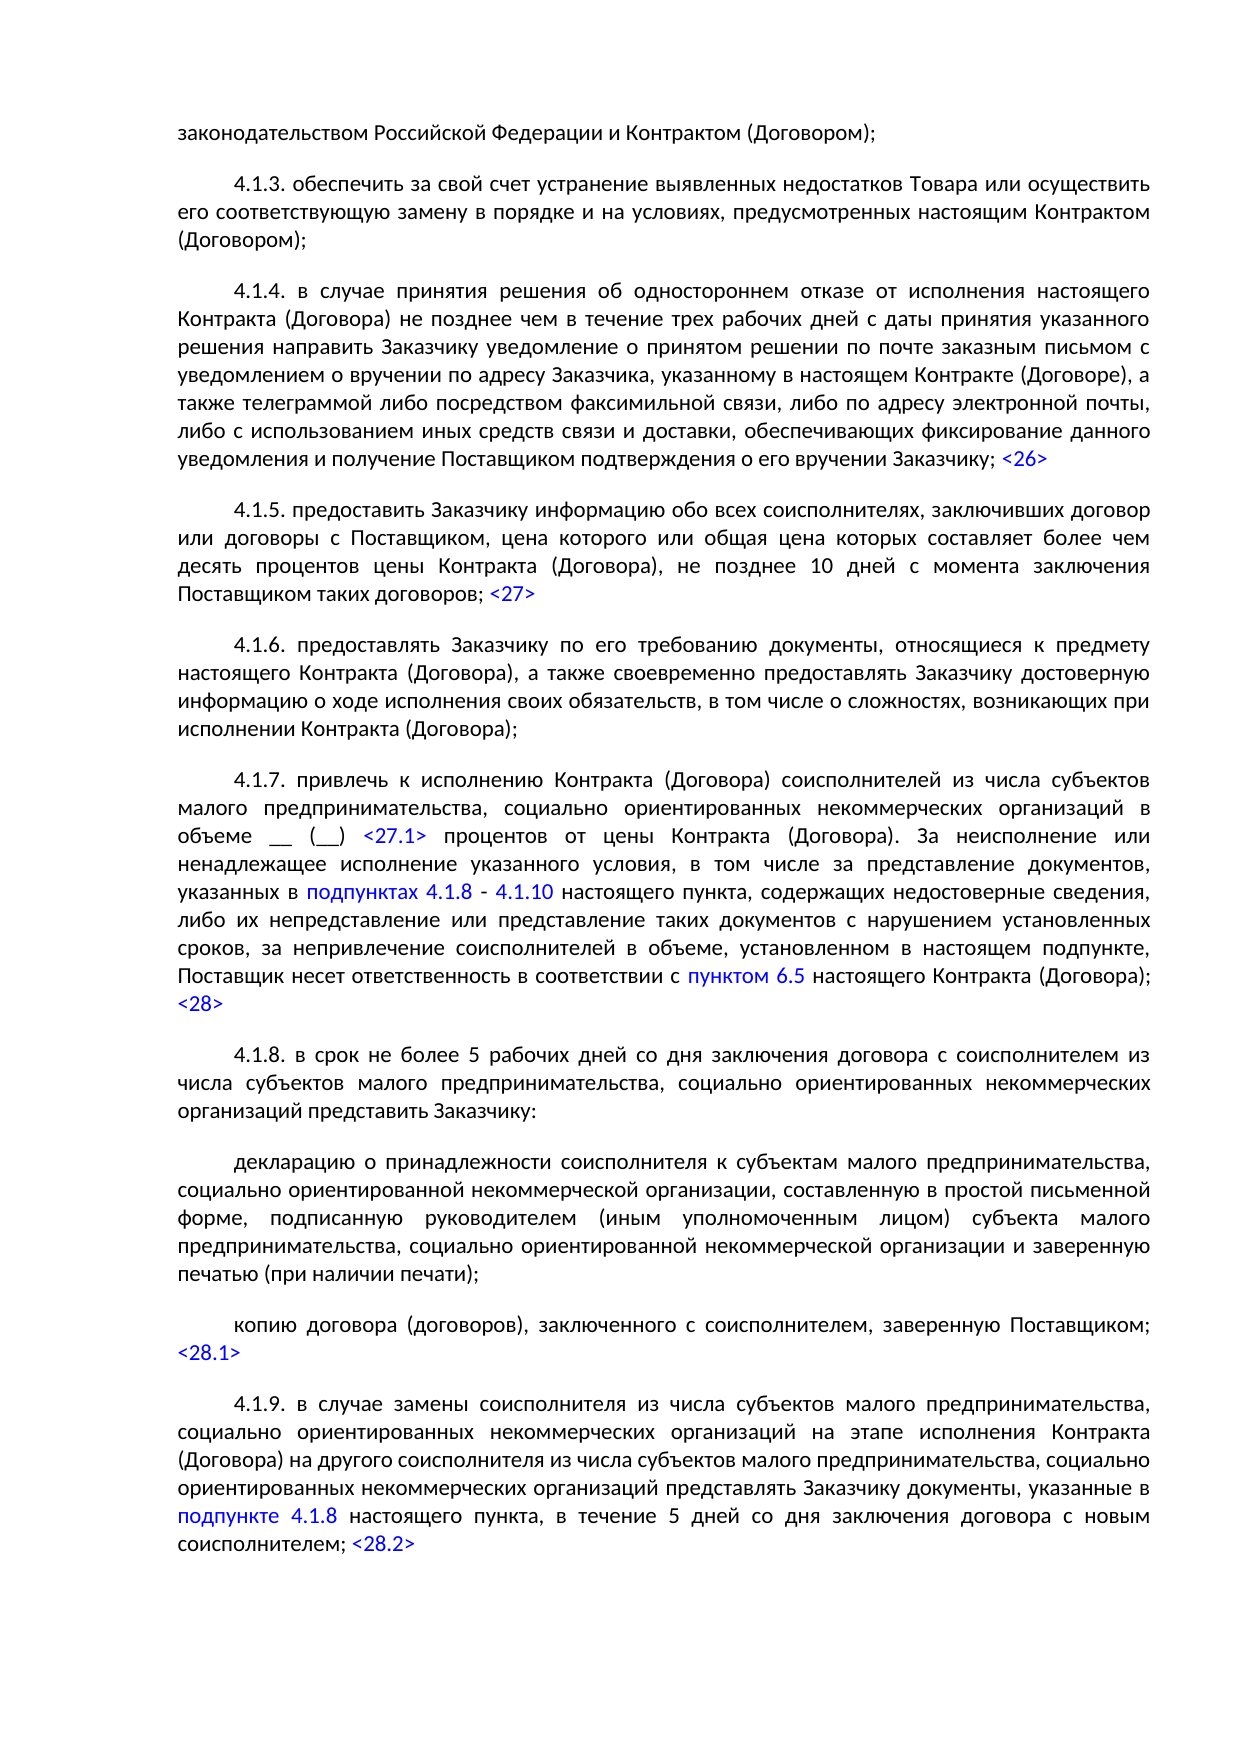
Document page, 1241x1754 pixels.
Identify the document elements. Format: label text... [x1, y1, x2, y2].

text 4.1.3. обеспечить за свой счет устранение выявленных недостатков Товара или осуществить его соответствующую замену в порядке и на условиях, предусмотренных настоящим Контрактом (Договором); [177, 169, 1152, 253]
text 4.1.5. предоставить Заказчику информацию обо всех соисполнителях, заключивших договор или договоры с Поставщиком, цена которого или общая цена которых составляет более чем десять процентов цены Контракта (Договора), не позднее 10 дней с момента заключения Поставщиком таких договоров; <27> [177, 495, 1152, 607]
text 4.1.8. в срок не более 5 рабочих дней со дня заключения договора с соисполнителем из числа субъектов малого предпринимательства, социально ориентированных некоммерческих организаций представить Заказчику: [177, 1040, 1152, 1124]
text 4.1.6. предоставлять Заказчику по его требованию документы, относящиеся к предмету настоящего Контракта (Договора), а также своевременно предоставлять Заказчику достоверную информацию о ходе исполнения своих обязательств, в том числе о сложностях, возникающих при исполнении Контракта (Договора); [177, 630, 1152, 742]
text декларацию о принадлежности соисполнителя к субъектам малого предпринимательства, социально ориентированной некоммерческой организации, составленную в простой письменной форме, подписанную руководителем (иным уполномоченным лицом) субъекта малого предпринимательства, социально ориентированной некоммерческой организации и заверенную печатью (при наличии печати); [177, 1147, 1152, 1287]
text копию договора (договоров), заключенного с соисполнителем, заверенную Поставщиком; <28.1> [177, 1310, 1152, 1366]
text 4.1.9. в случае замены соисполнителя из числа субъектов малого предпринимательства, социально ориентированных некоммерческих организаций на этапе исполнения Контракта (Договора) на другого соисполнителя из числа субъектов малого предпринимательства, социально ориентированных некоммерческих организаций представлять Заказчику документы, указанные в подпункте 4.1.8 настоящего пункта, в течение 5 дней со дня заключения договора с новым соисполнителем; <28.2> [177, 1389, 1152, 1557]
text 4.1.4. в случае принятия решения об одностороннем отказе от исполнения настоящего Контракта (Договора) не позднее чем в течение трех рабочих дней с даты принятия указанного решения направить Заказчику уведомление о принятом решении по почте заказным письмом с уведомлением о вручении по адресу Заказчика, указанному в настоящем Контракте (Договоре), а также телеграммой либо посредством факсимильной связи, либо по адресу электронной почты, либо с использованием иных средств связи и доставки, обеспечивающих фиксирование данного уведомления и получение Поставщиком подтверждения о его вручении Заказчику; <26> [177, 276, 1152, 472]
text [177, 118, 1152, 146]
text 4.1.7. привлечь к исполнению Контракта (Договора) соисполнителей из числа субъектов малого предпринимательства, социально ориентированных некоммерческих организаций в объеме __ (__) <27.1> процентов от цены Контракта (Договора). За неисполнение или ненадлежащее исполнение указанного условия, в том числе за представление документов, указанных в подпунктах 4.1.8 - 4.1.10 настоящего пункта, содержащих недостоверные сведения, либо их непредставление или представление таких документов с нарушением установленных сроков, за непривлечение соисполнителей в объеме, установленном в настоящем подпункте, Поставщик несет ответственность в соответствии с пунктом 6.5 настоящего Контракта (Договора); <28> [177, 765, 1152, 1017]
